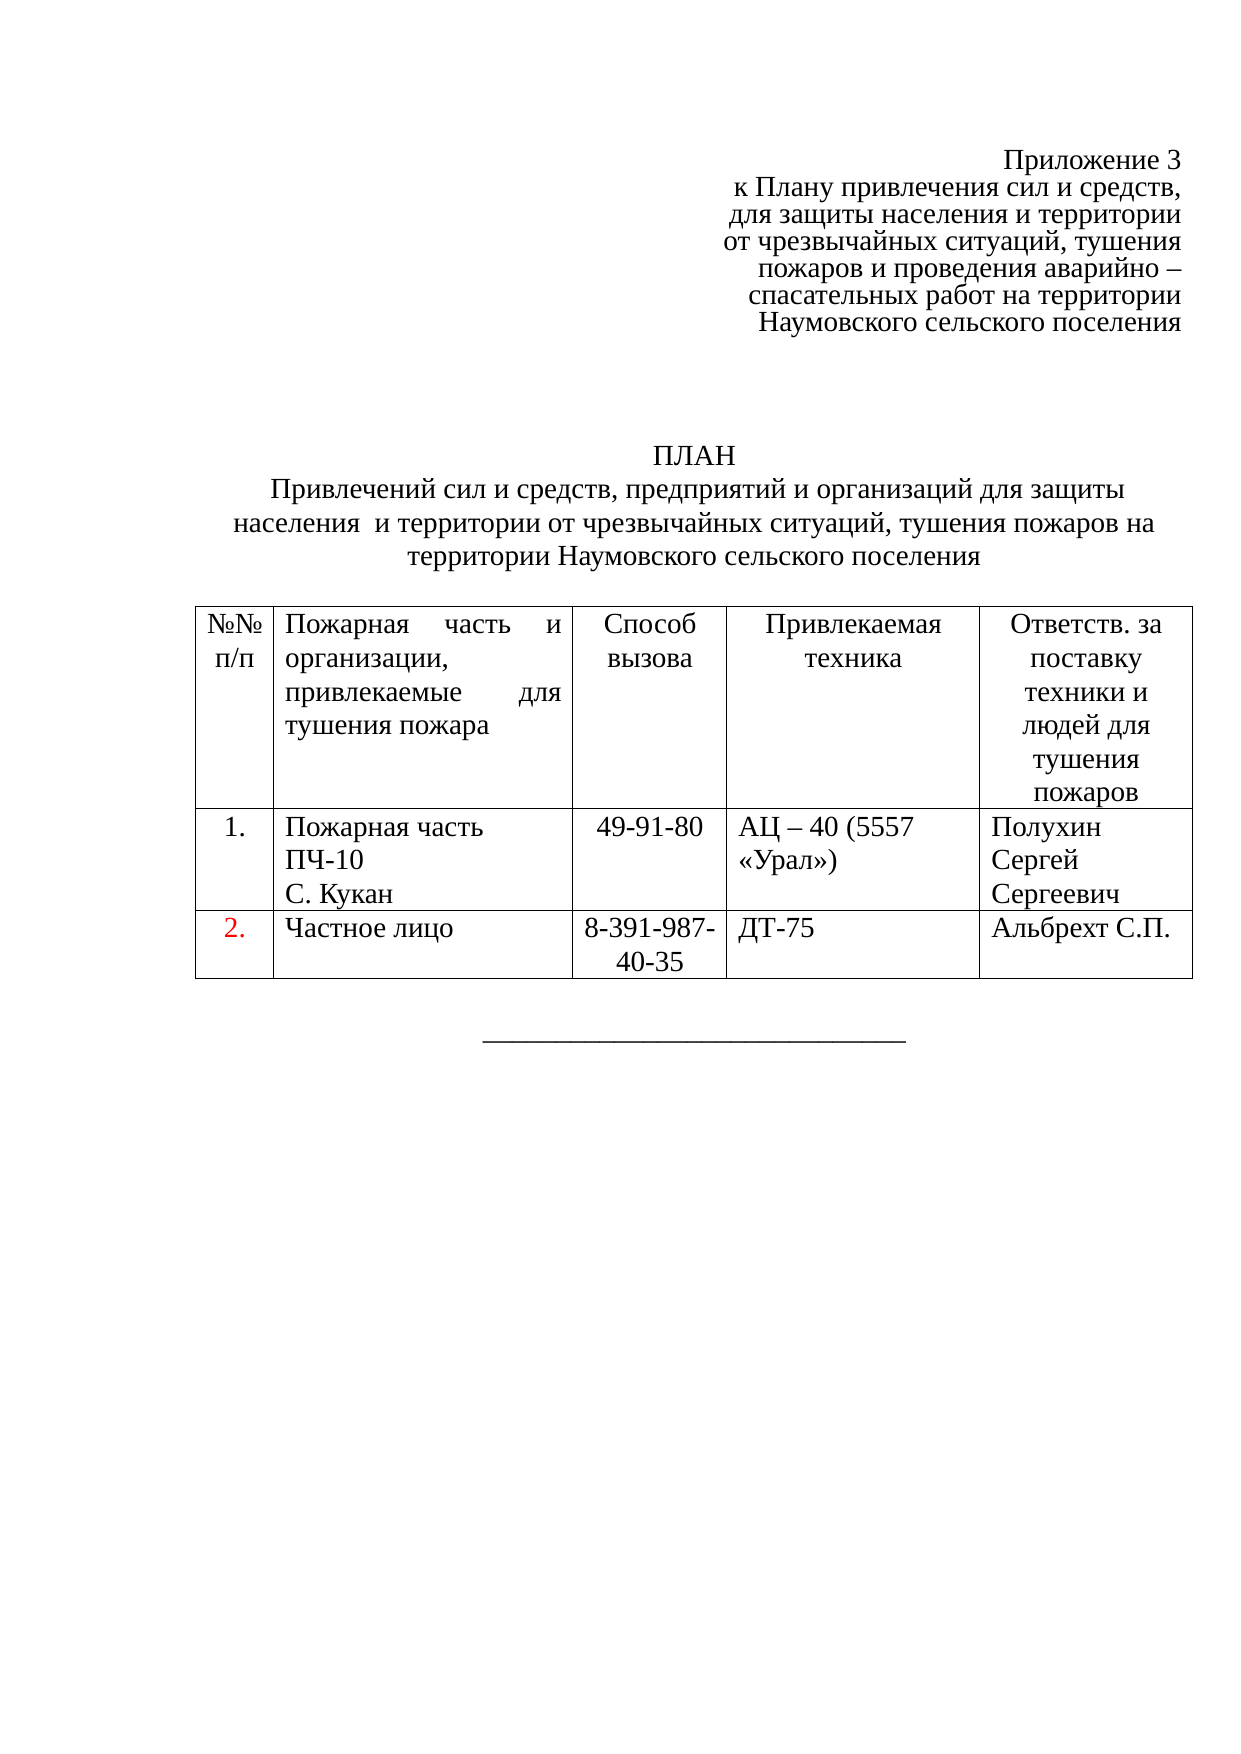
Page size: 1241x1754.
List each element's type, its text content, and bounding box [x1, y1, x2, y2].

text Приложение 3 [207, 148, 1181, 175]
table_cell 2. [196, 911, 273, 978]
table_cell ДТ-75 [727, 911, 979, 978]
text Наумовского сельского поселения [207, 310, 1181, 337]
table_cell 49-91-80 [573, 809, 726, 909]
table_header Пожарная часть и организации, привлекаемые для тушения пожара [274, 607, 572, 808]
table_cell 8-391-987-40-35 [573, 911, 726, 978]
table_cell Пожарная часть ПЧ-10 С. Кукан [274, 809, 572, 909]
text Привлечений сил и средств, предприятий и организаций для защиты населения и территории от чрезвычайных ситуаций, тушения пожаров на территории Наумовского сельского поселения [207, 471, 1181, 572]
text _____________________________ [207, 1012, 1181, 1046]
text пожаров и проведения аварийно – [207, 256, 1181, 283]
table_header Привлекаемая техника [727, 607, 979, 808]
table_cell Альбрехт С.П. [980, 911, 1192, 978]
table_header №№ п/п [196, 607, 273, 808]
table_header Ответств. за поставку техники и людей для тушения пожаров [980, 607, 1192, 808]
table_cell 1. [196, 809, 273, 909]
text ПЛАН [207, 438, 1181, 471]
table_cell АЦ – 40 (5557 «Урал») [727, 809, 979, 909]
text к Плану привлечения сил и средств, [207, 175, 1181, 202]
text спасательных работ на территории [207, 283, 1181, 310]
text для защиты населения и территории [207, 202, 1181, 229]
table_header Способ вызова [573, 607, 726, 808]
text от чрезвычайных ситуаций, тушения [207, 229, 1181, 256]
table_cell Полухин Сергей Сергеевич [980, 809, 1192, 909]
table_cell Частное лицо [274, 911, 572, 978]
